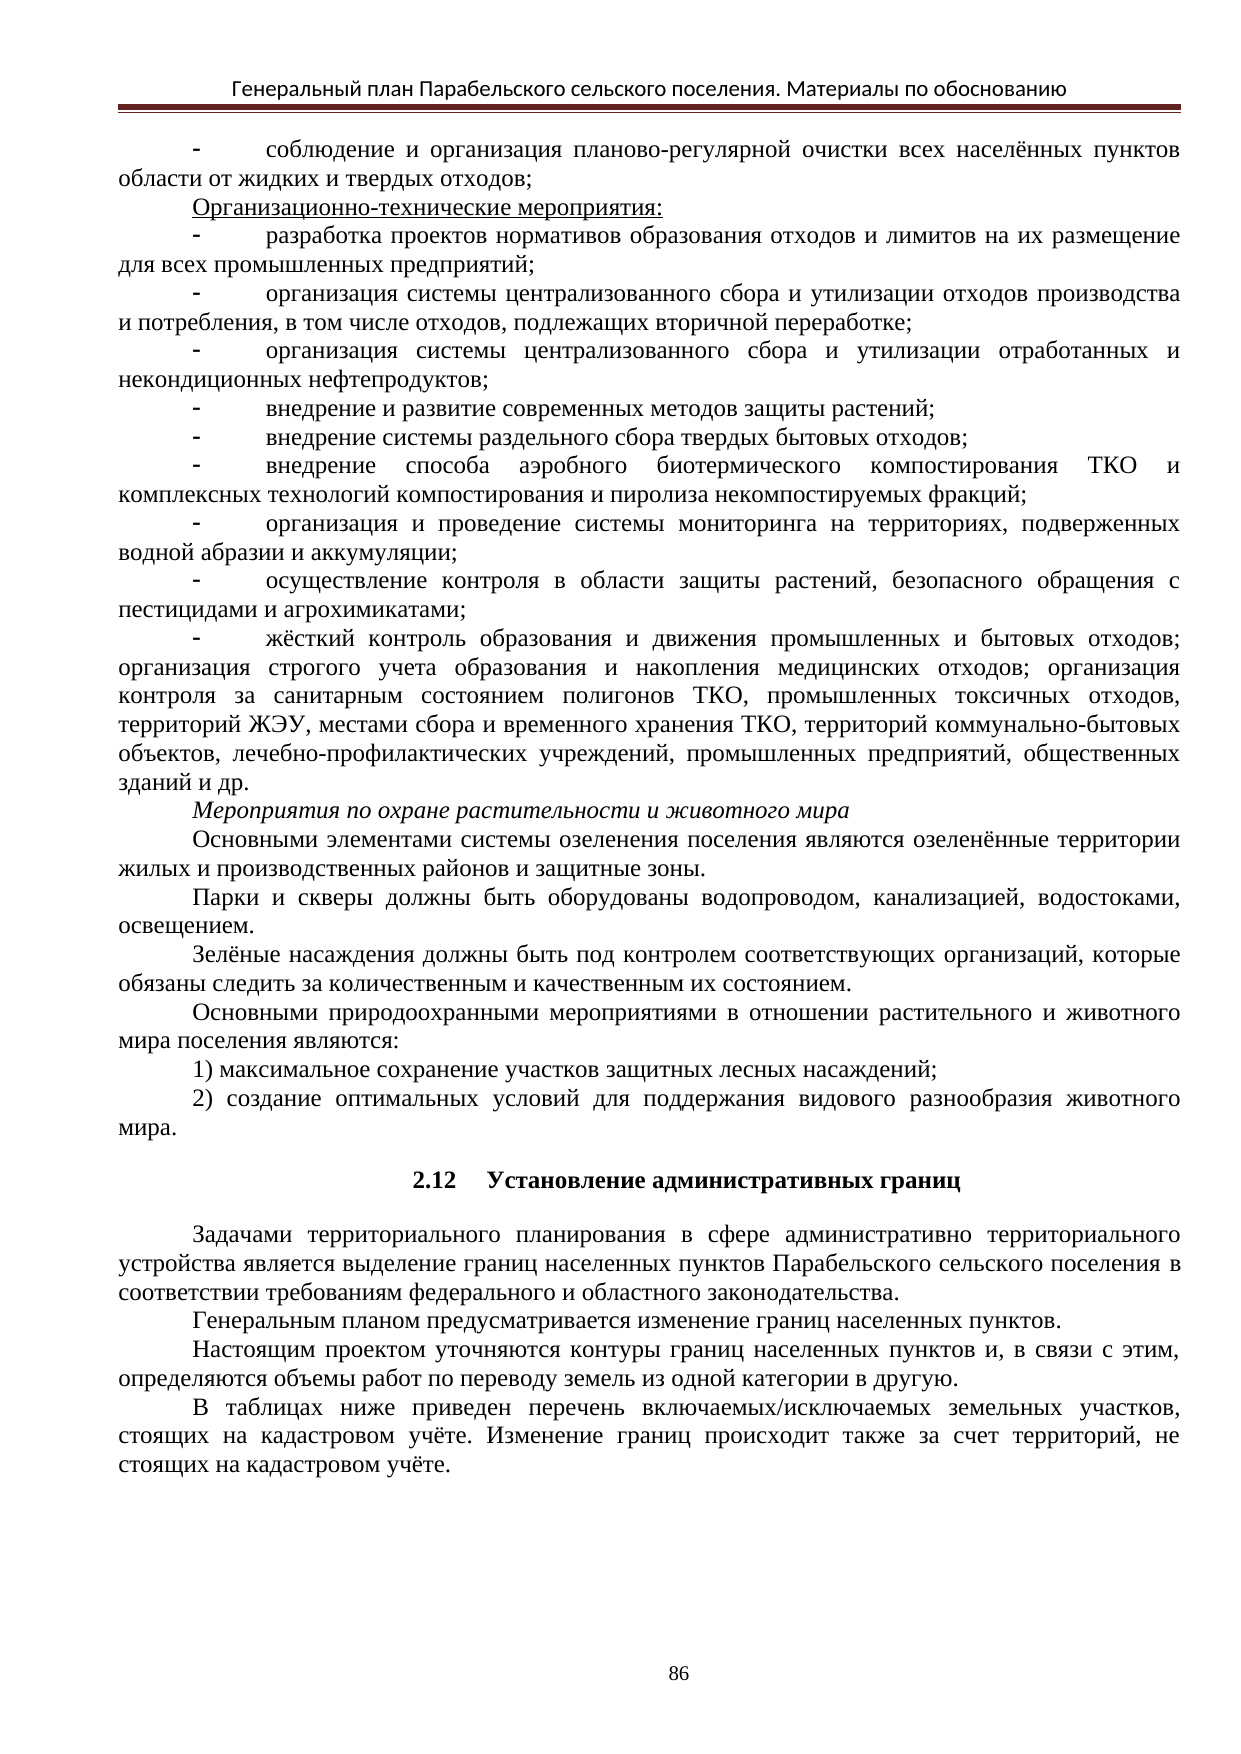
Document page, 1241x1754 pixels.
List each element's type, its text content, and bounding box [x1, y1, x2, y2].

list организация системы централизованного сбора и утилизации отработанных и некондиционных нефтепродуктов; [118, 336, 1181, 393]
text В таблицах ниже приведен перечень включаемых/исключаемых земельных участков, стоящих на кадастровом учёте. Изменение границ происходит также за счет территорий, не стоящих на кадастровом учёте. [118, 1392, 1181, 1478]
list организация системы централизованного сбора и утилизации отходов производства и потребления, в том числе отходов, подлежащих вторичной переработке; [118, 278, 1181, 336]
list соблюдение и организация планово-регулярной очистки всех населённых пунктов области от жидких и твердых отходов; [118, 134, 1181, 192]
text Основными природоохранными мероприятиями в отношении растительного и животного мира поселения являются: [118, 997, 1181, 1054]
list жёсткий контроль образования и движения промышленных и бытовых отходов; организация строгого учета образования и накопления медицинских отходов; организация контроля за санитарным состоянием полигонов ТКО, промышленных токсичных отходов, территорий ЖЭУ, местами сбора и временного хранения ТКО, территорий коммунально-бытовых объектов, лечебно-профилактических учреждений, промышленных предприятий, общественных зданий и др. [118, 623, 1181, 796]
text 2) создание оптимальных условий для поддержания видового разнообразия животного мира. [118, 1083, 1181, 1141]
text Организационно-технические мероприятия: [118, 192, 1181, 221]
text Парки и скверы должны быть оборудованы водопроводом, канализацией, водостоками, освещением. [118, 882, 1181, 939]
text Основными элементами системы озеленения поселения являются озеленённые территории жилых и производственных районов и защитные зоны. [118, 824, 1181, 882]
text Зелёные насаждения должны быть под контролем соответствующих организаций, которые обязаны следить за количественным и качественным их состоянием. [118, 939, 1181, 997]
text Мероприятия по охране растительности и животного мира [118, 796, 1181, 824]
text Генеральным планом предусматривается изменение границ населенных пунктов. [118, 1306, 1181, 1334]
text Задачами территориального планирования в сфере административно территориального устройства является выделение границ населенных пунктов Парабельского сельского поселения в соответствии требованиям федерального и областного законодательства. [118, 1219, 1181, 1306]
list разработка проектов нормативов образования отходов и лимитов на их размещение для всех промышленных предприятий; [118, 221, 1181, 278]
list внедрение системы раздельного сбора твердых бытовых отходов; [118, 422, 1181, 451]
list внедрение способа аэробного биотермического компостирования ТКО и комплексных технологий компостирования и пиролиза некомпостируемых фракций; [118, 451, 1181, 508]
list организация и проведение системы мониторинга на территориях, подверженных водной абразии и аккумуляции; [118, 508, 1181, 566]
text 1) максимальное сохранение участков защитных лесных насаждений; [118, 1054, 1181, 1083]
text Настоящим проектом уточняются контуры границ населенных пунктов и, в связи с этим, определяются объемы работ по переводу земель из одной категории в другую. [118, 1334, 1181, 1392]
list осуществление контроля в области защиты растений, безопасного обращения с пестицидами и агрохимикатами; [118, 566, 1181, 623]
list Установление административных границ [118, 1166, 1181, 1194]
list внедрение и развитие современных методов защиты растений; [118, 393, 1181, 422]
